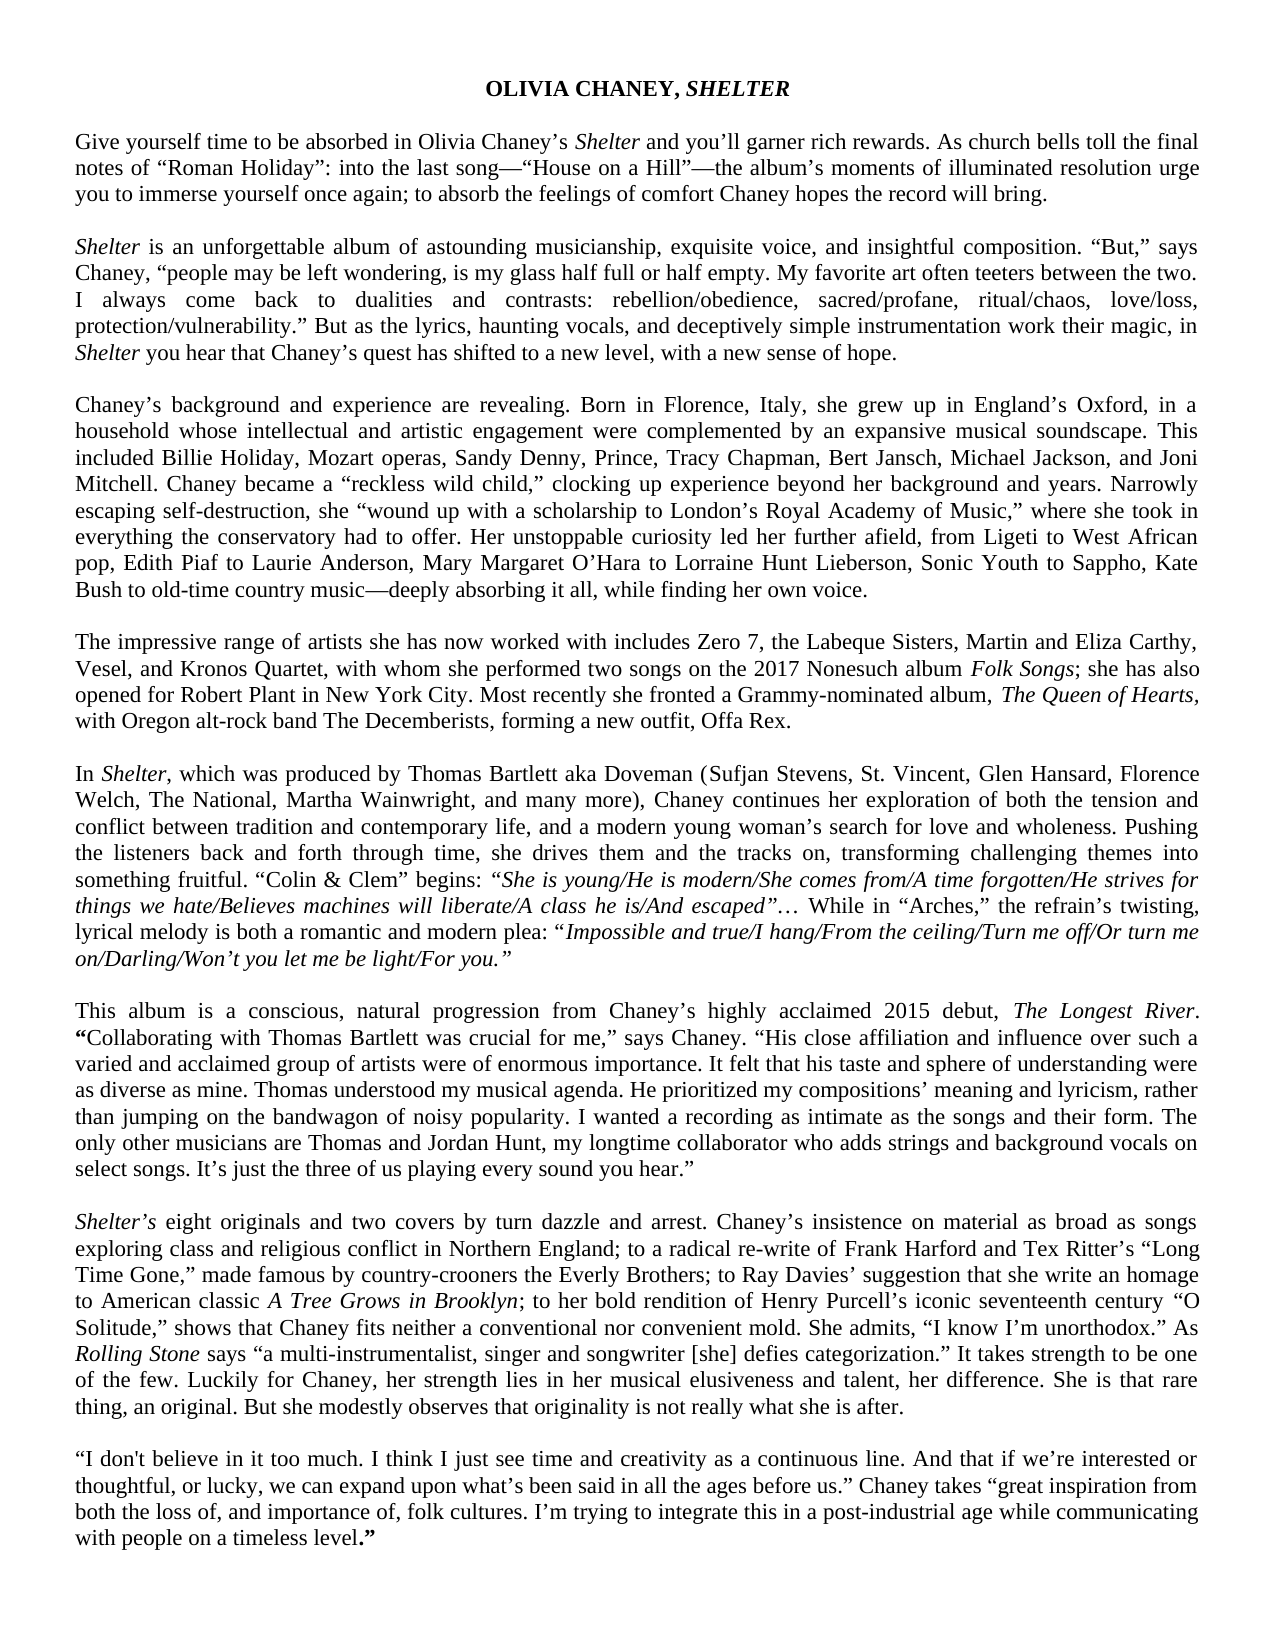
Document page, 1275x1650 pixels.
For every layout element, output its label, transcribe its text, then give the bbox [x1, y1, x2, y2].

text OLIVIA CHANEY, SHELTER [75, 75, 1200, 101]
text In Shelter, which was produced by Thomas Bartlett aka Doveman (Sufjan Stevens, St. Vincent, Glen Hansard, Florence Welch, The National, Martha Wainwright, and many more), Chaney continues her exploration of both the tension and conflict between tradition and contemporary life, and a modern young woman’s search for love and wholeness. Pushing the listeners back and forth through time, she drives them and the tracks on, transforming challenging themes into something fruitful. “Colin & Clem” begins: “She is young/He is modern/She comes from/A time forgotten/He strives for things we hate/Believes machines will liberate/A class he is/And escaped”… While in “Arches,” the refrain’s twisting, lyrical melody is both a romantic and modern plea: “Impossible and true/I hang/From the ceiling/Turn me off/Or turn me on/Darling/Won’t you let me be light/For you.” [75, 760, 1200, 892]
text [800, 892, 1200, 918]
text “I don't believe in it too much. I think I just see time and creativity as a continuous line. And that if we’re interested or thoughtful, or lucky, we can expand upon what’s been said in all the ages before us.” Chaney takes “great inspiration from both the loss of, and importance of, folk cultures. I’m trying to integrate this in a post-industrial age while communicating with people on a timeless level.” [75, 1445, 1200, 1551]
text Shelter’s eight originals and two covers by turn dazzle and arrest. Chaney’s insistence on material as broad as songs exploring class and religious conflict in Northern England; to a radical re-write of Frank Harford and Tex Ritter’s “Long Time Gone,” made famous by country-crooners the Everly Brothers; to Ray Davies’ suggestion that she write an homage to American classic A Tree Grows in Brooklyn; to her bold rendition of Henry Purcell’s iconic seventeenth century “O Solitude,” shows that Chaney fits neither a conventional nor convenient mold. She admits, “I know I’m unorthodox.” As Rolling Stone says “a multi-instrumentalist, singer and songwriter [she] defies categorization.” It takes strength to be one of the few. Luckily for Chaney, her strength lies in her musical elusiveness and talent, her difference. She is that rare thing, an original. But she modestly observes that originality is not really what she is after. [75, 1208, 1200, 1419]
text Give yourself time to be absorbed in Olivia Chaney’s Shelter and you’ll garner rich rewards. As church bells toll the final notes of “Roman Holiday”: into the last song—“House on a Hill”—the album’s moments of illuminated resolution urge you to immerse yourself once again; to absorb the feelings of comfort Chaney hopes the record will bring. [75, 128, 1200, 207]
text In Shelter, which was produced by Thomas Bartlett aka Doveman (Sufjan Stevens, St. Vincent, Glen Hansard, Florence Welch, The National, Martha Wainwright, and many more), Chaney continues her exploration of both the tension and conflict between tradition and contemporary life, and a modern young woman’s search for love and wholeness. Pushing the listeners back and forth through time, she drives them and the tracks on, transforming challenging themes into something fruitful. “Colin & Clem” begins: “She is young/He is modern/She comes from/A time forgotten/He strives for things we hate/Believes machines will liberate/A class he is/And escaped”… While in “Arches,” the refrain’s twisting, lyrical melody is both a romantic and modern plea: “Impossible and true/I hang/From the ceiling/Turn me off/Or turn me on/Darling/Won’t you let me be light/For you.” [75, 918, 1200, 971]
text The impressive range of artists she has now worked with includes Zero 7, the Labeque Sisters, Martin and Eliza Carthy, Vesel, and Kronos Quartet, with whom she performed two songs on the 2017 Nonesuch album Folk Songs; she has also opened for Robert Plant in New York City. Most recently she fronted a Grammy-nominated album, The Queen of Hearts, with Oregon alt-rock band The Decemberists, forming a new outfit, Offa Rex. [75, 628, 1200, 734]
text Shelter is an unforgettable album of astounding musicianship, exquisite voice, and insightful composition. “But,” says Chaney, “people may be left wondering, is my glass half full or half empty. My favorite art often teeters between the two. I always come back to dualities and contrasts: rebellion/obedience, sacred/profane, ritual/chaos, love/loss, protection/vulnerability.” But as the lyrics, haunting vocals, and deceptively simple instrumentation work their magic, in Shelter you hear that Chaney’s quest has shifted to a new level, with a new sense of hope. [75, 233, 1200, 365]
text Chaney’s background and experience are revealing. Born in Florence, Italy, she grew up in England’s Oxford, in a household whose intellectual and artistic engagement were complemented by an expansive musical soundscape. This included Billie Holiday, Mozart operas, Sandy Denny, Prince, Tracy Chapman, Bert Jansch, Michael Jackson, and Joni Mitchell. Chaney became a “reckless wild child,” clocking up experience beyond her background and years. Narrowly escaping self-destruction, she “wound up with a scholarship to London’s Royal Academy of Music,” where she took in everything the conservatory had to offer. Her unstoppable curiosity led her further afield, from Ligeti to West African pop, Edith Piaf to Laurie Anderson, Mary Margaret O’Hara to Lorraine Hunt Lieberson, Sonic Youth to Sappho, Kate Bush to old-time country music—deeply absorbing it all, while finding her own voice. [75, 391, 1200, 602]
text This album is a conscious, natural progression from Chaney’s highly acclaimed 2015 debut, The Longest River. “Collaborating with Thomas Bartlett was crucial for me,” says Chaney. “His close affiliation and influence over such a varied and acclaimed group of artists were of enormous importance. It felt that his taste and sphere of understanding were as diverse as mine. Thomas understood my musical agenda. He prioritized my compositions’ meaning and lyricism, rather than jumping on the bandwagon of noisy popularity. I wanted a recording as intimate as the songs and their form. The only other musicians are Thomas and Jordan Hunt, my longtime collaborator who adds strings and background vocals on select songs. It’s just the three of us playing every sound you hear.” [75, 997, 1200, 1182]
